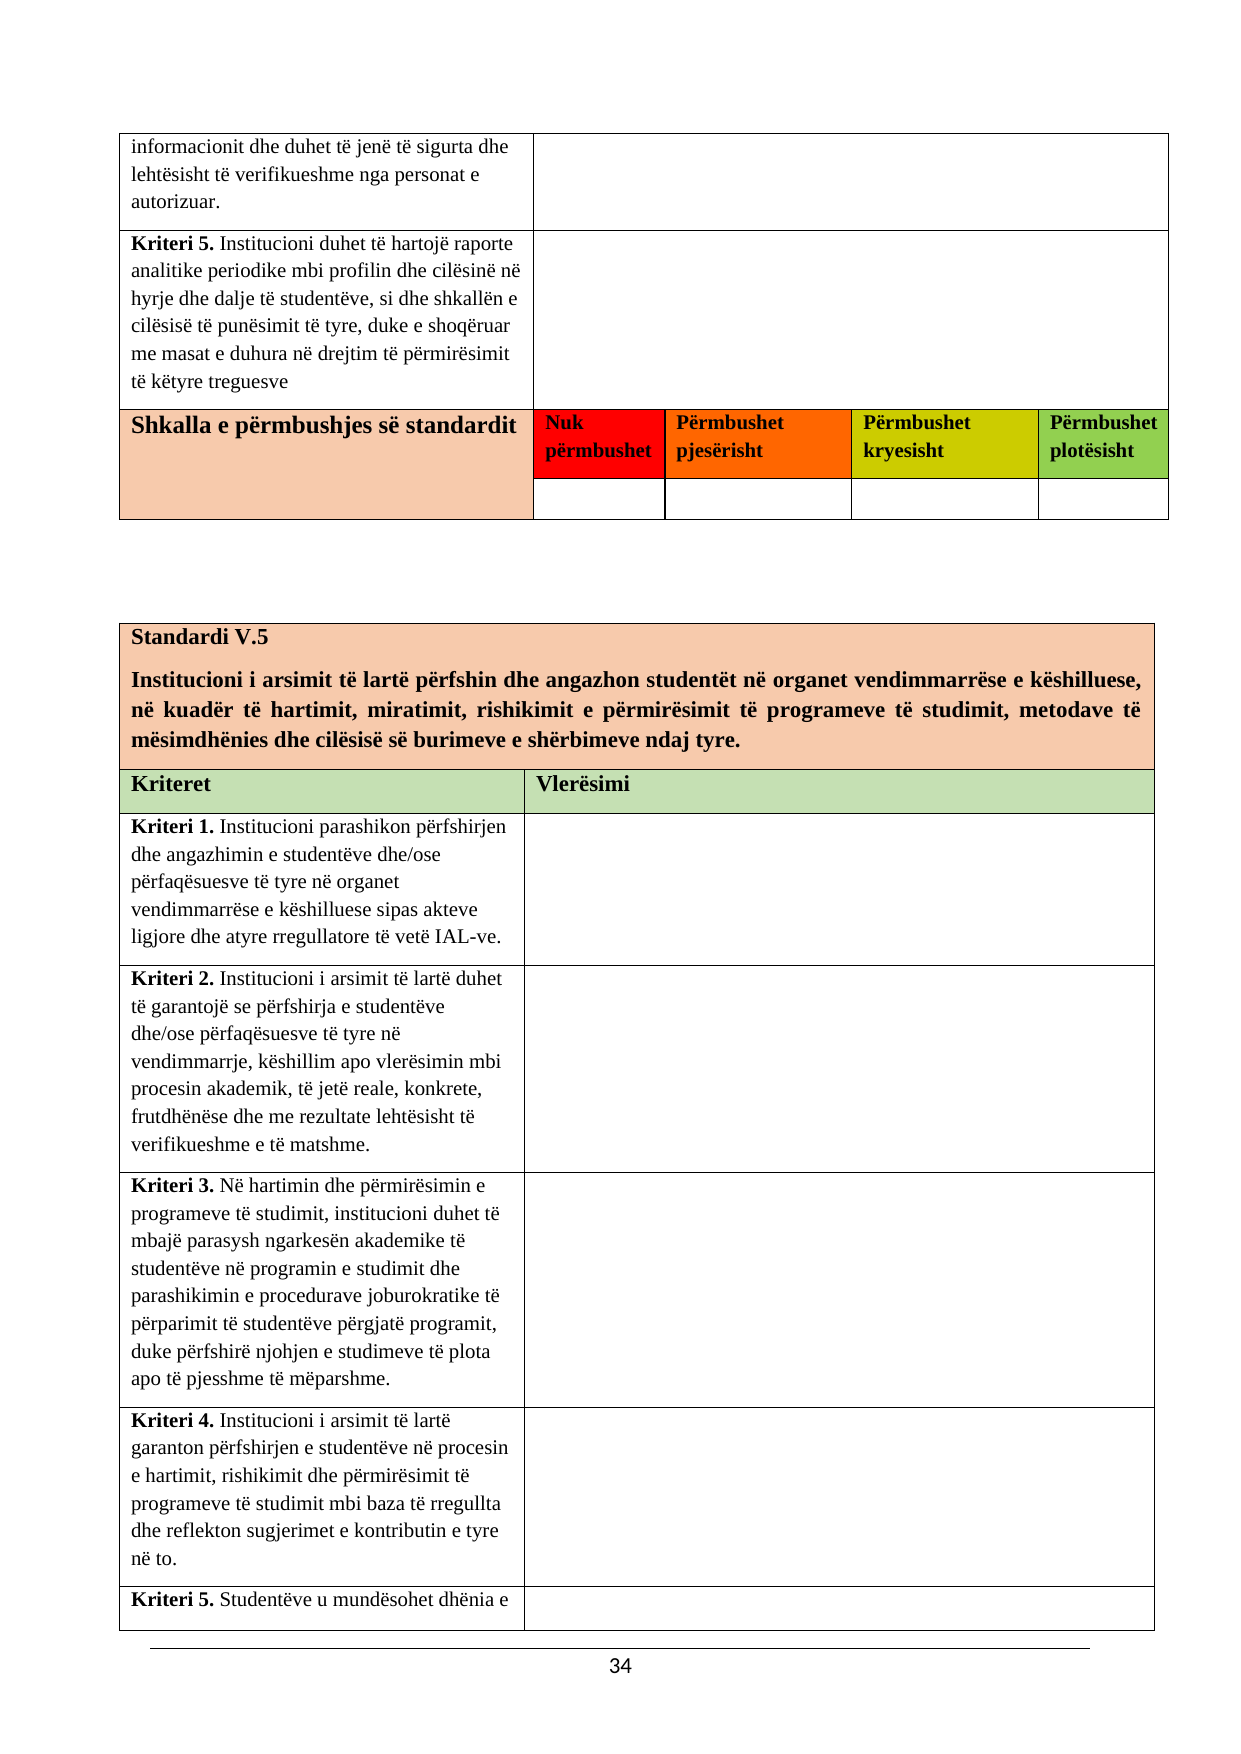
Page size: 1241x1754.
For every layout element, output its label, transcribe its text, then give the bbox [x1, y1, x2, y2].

table_cell Kriteri 1. Institucioni parashikon përfshirjen dhe angazhimin e studentëve dhe/ose përfaqësuesve të tyre në organet vendimmarrëse e këshilluese sipas akteve ligjore dhe atyre rregullatore të vetë IAL-ve. [120, 814, 524, 965]
table_cell [534, 134, 1168, 229]
table_cell [534, 479, 664, 519]
table_cell Kriteret [120, 770, 524, 813]
table_cell [525, 1587, 1154, 1630]
table_cell Kriteri 2. Institucioni i arsimit të lartë duhet të garantojë se përfshirja e studentëve dhe/ose përfaqësuesve të tyre në vendimmarrje, këshillim apo vlerësimin mbi procesin akademik, të jetë reale, konkrete, frutdhënëse dhe me rezultate lehtësisht të verifikueshme e të matshme. [120, 966, 524, 1172]
table_cell Përmbushet plotësisht [1039, 410, 1168, 478]
table_header Standardi V.5 Institucioni i arsimit të lartë përfshin dhe angazhon studentët në organet vendimmarrëse e këshilluese, në kuadër të hartimit, miratimit, rishikimit e përmirësimit të programeve të studimit, metodave të mësimdhënies dhe cilësisë së burimeve e shërbimeve ndaj tyre. [120, 624, 1154, 769]
table_cell [525, 1173, 1154, 1407]
table_cell [525, 1408, 1154, 1586]
table_cell [534, 231, 1168, 409]
table_cell [666, 479, 851, 519]
table_cell Kriteri 5. Institucioni duhet të hartojë raporte analitike periodike mbi profilin dhe cilësinë në hyrje dhe dalje të studentëve, si dhe shkallën e cilësisë të punësimit të tyre, duke e shoqëruar me masat e duhura në drejtim të përmirësimit të këtyre treguesve [120, 231, 533, 409]
table_cell Kriteri 4. Institucioni i arsimit të lartë garanton përfshirjen e studentëve në procesin e hartimit, rishikimit dhe përmirësimit të programeve të studimit mbi baza të rregullta dhe reflekton sugjerimet e kontributin e tyre në to. [120, 1408, 524, 1586]
table_cell [1039, 479, 1168, 519]
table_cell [120, 1587, 524, 1630]
table_cell [525, 966, 1154, 1172]
table_cell Vlerësimi [525, 770, 1154, 813]
table_cell Nuk përmbushet [534, 410, 664, 478]
table_cell [525, 814, 1154, 965]
table_cell Kriteri 3. Në hartimin dhe përmirësimin e programeve të studimit, institucioni duhet të mbajë parasysh ngarkesën akademike të studentëve në programin e studimit dhe parashikimin e procedurave joburokratike të përparimit të studentëve përgjatë programit, duke përfshirë njohjen e studimeve të plota apo të pjesshme të mëparshme. [120, 1173, 524, 1407]
table_cell Përmbushet kryesisht [852, 410, 1038, 478]
table_cell Shkalla e përmbushjes së standardit [120, 410, 533, 519]
table_cell [852, 479, 1038, 519]
table_cell Përmbushet pjesërisht [666, 410, 851, 478]
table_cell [120, 134, 533, 229]
